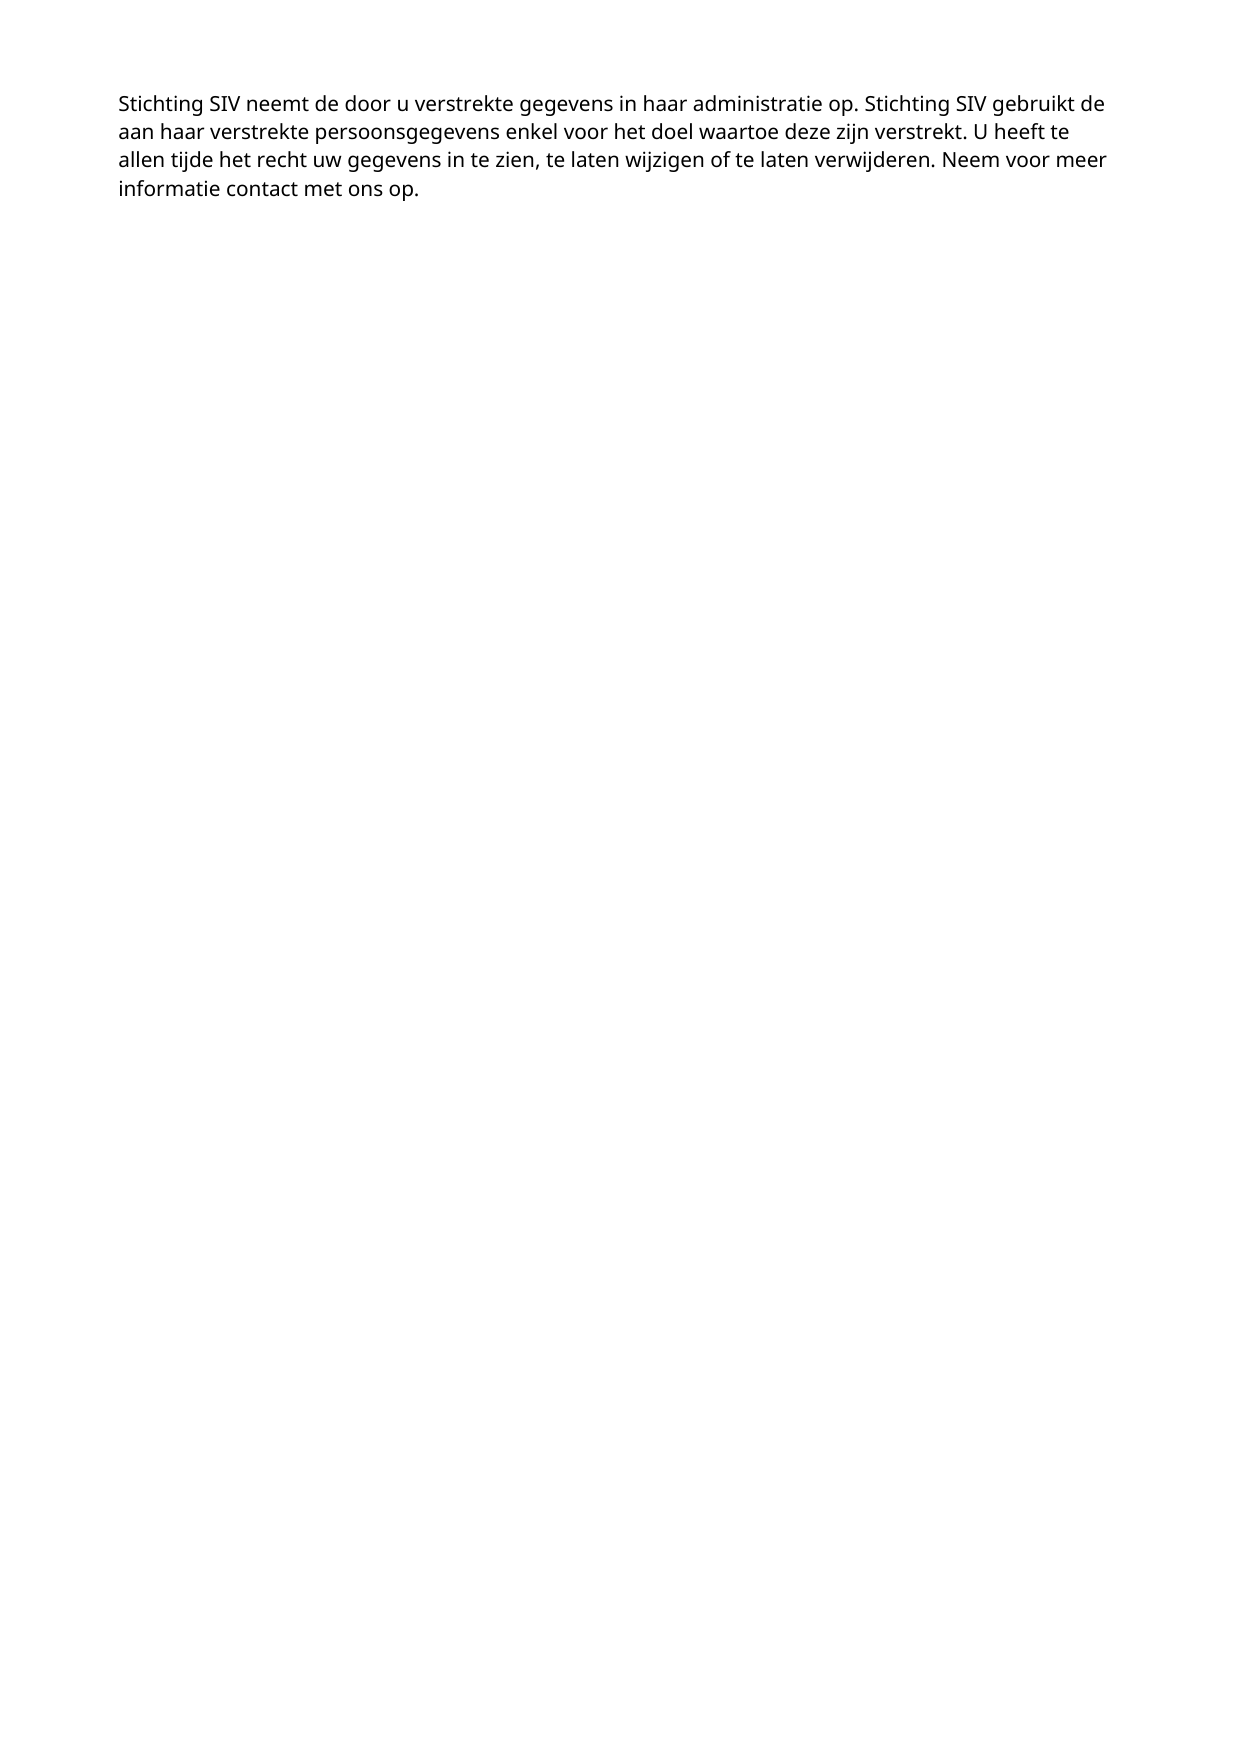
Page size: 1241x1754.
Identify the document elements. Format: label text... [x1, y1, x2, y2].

text Stichting SIV neemt de door u verstrekte gegevens in haar administratie op. Stichting SIV gebruikt de aan haar verstrekte persoonsgegevens enkel voor het doel waartoe deze zijn verstrekt. U heeft te allen tijde het recht uw gegevens in te zien, te laten wijzigen of te laten verwijderen. Neem voor meer informatie contact met ons op. [118, 89, 1122, 202]
